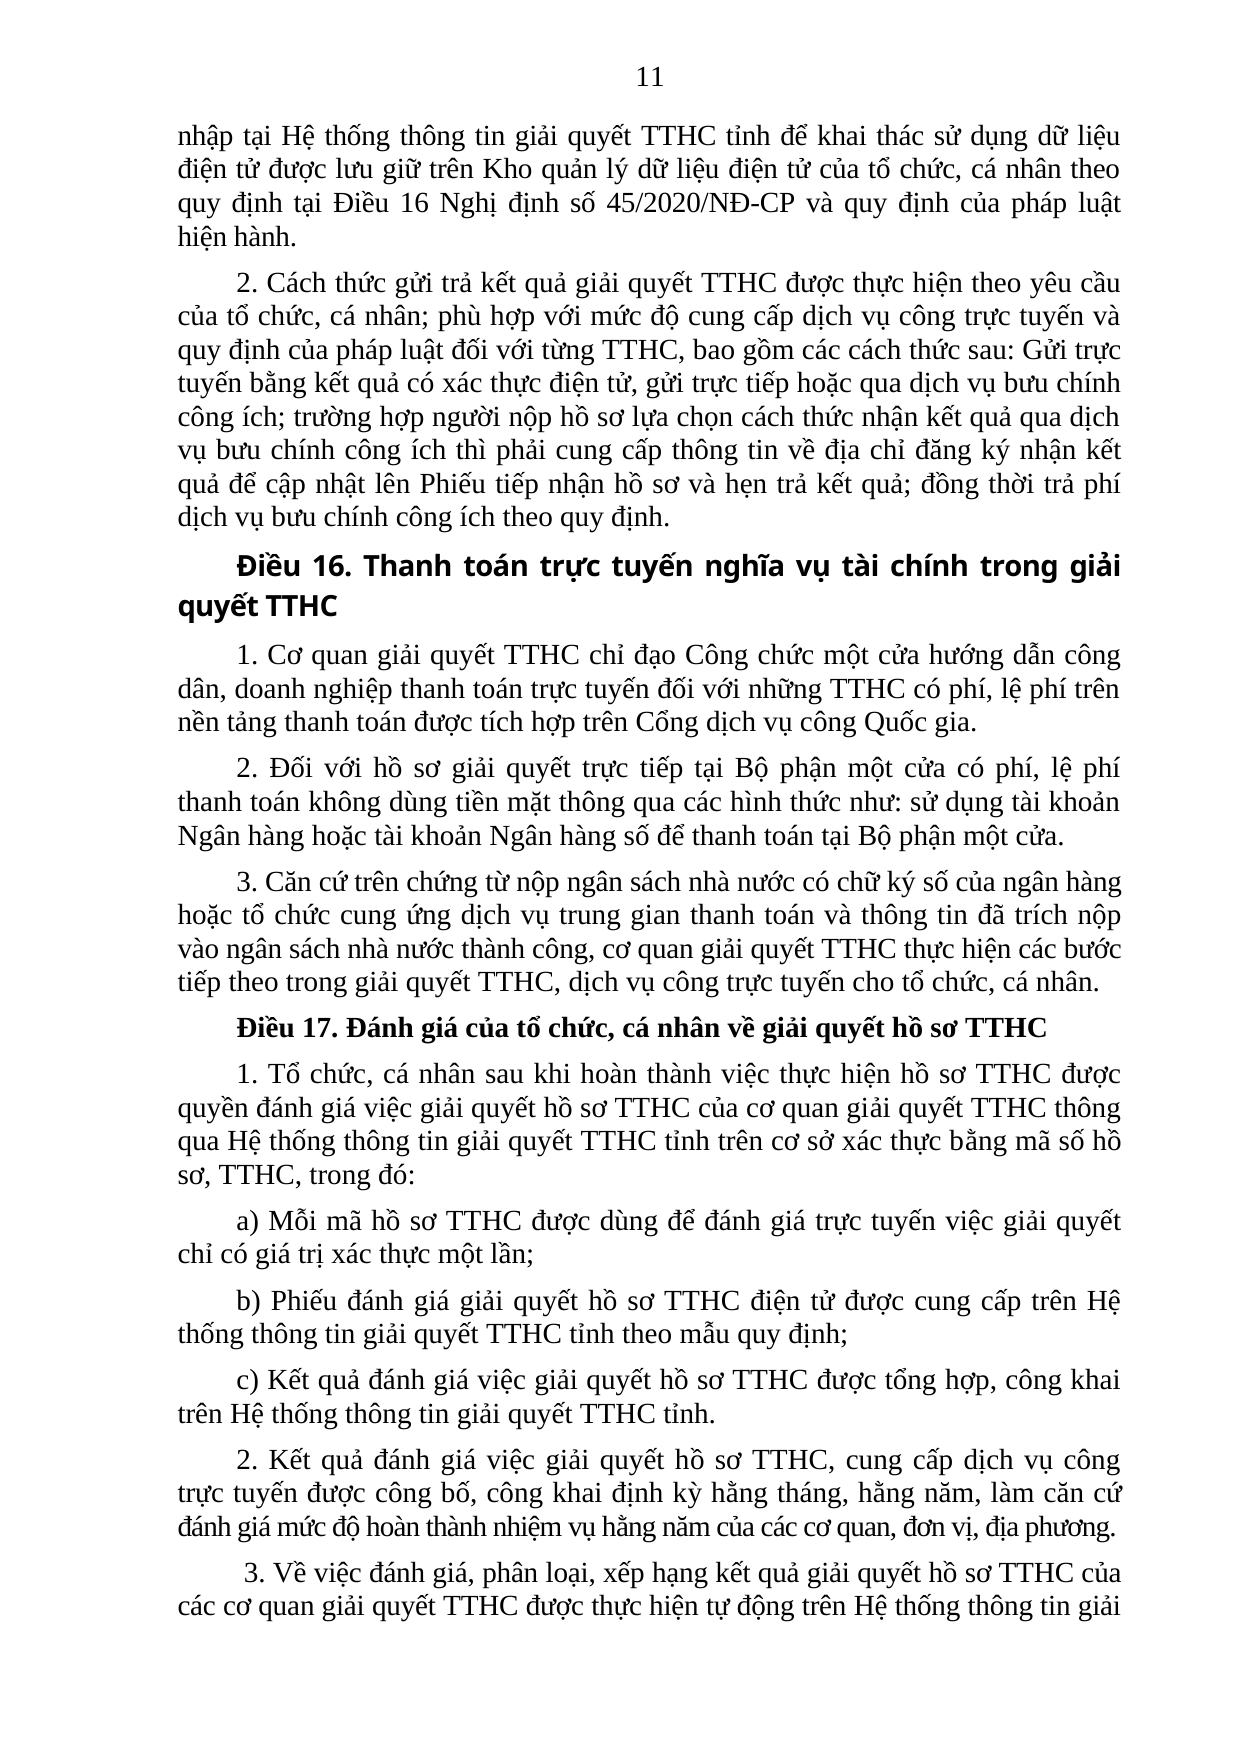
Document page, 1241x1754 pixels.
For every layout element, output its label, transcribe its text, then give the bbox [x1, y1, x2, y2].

text 3. Căn cứ trên chứng từ nộp ngân sách nhà nước có chữ ký số của ngân hàng hoặc tổ chức cung ứng dịch vụ trung gian thanh toán và thông tin đã trích nộp vào ngân sách nhà nước thành công, cơ quan giải quyết TTHC thực hiện các bước tiếp theo trong giải quyết TTHC, dịch vụ công trực tuyến cho tổ chức, cá nhân. [177, 864, 1122, 998]
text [177, 118, 1122, 252]
text 1. Cơ quan giải quyết TTHC chỉ đạo Công chức một cửa hướng dẫn công dân, doanh nghiệp thanh toán trực tuyến đối với những TTHC có phí, lệ phí trên nền tảng thanh toán được tích hợp trên Cổng dịch vụ công Quốc gia. [177, 637, 1122, 738]
text 1. Tổ chức, cá nhân sau khi hoàn thành việc thực hiện hồ sơ TTHC được quyền đánh giá việc giải quyết hồ sơ TTHC của cơ quan giải quyết TTHC thông qua Hệ thống thông tin giải quyết TTHC tỉnh trên cơ sở xác thực bằng mã số hồ sơ, TTHC, trong đó: [177, 1056, 1122, 1191]
text 2. Cách thức gửi trả kết quả giải quyết TTHC được thực hiện theo yêu cầu của tổ chức, cá nhân; phù hợp với mức độ cung cấp dịch vụ công trực tuyến và quy định của pháp luật đối với từng TTHC, bao gồm các cách thức sau: Gửi trực tuyến bằng kết quả có xác thực điện tử, gửi trực tiếp hoặc qua dịch vụ bưu chính công ích; trường hợp người nộp hồ sơ lựa chọn cách thức nhận kết quả qua dịch vụ bưu chính công ích thì phải cung cấp thông tin về địa chỉ đăng ký nhận kết quả để cập nhật lên Phiếu tiếp nhận hồ sơ và hẹn trả kết quả; đồng thời trả phí dịch vụ bưu chính công ích theo quy định. [177, 265, 1122, 533]
text b) Phiếu đánh giá giải quyết hồ sơ TTHC điện tử được cung cấp trên Hệ thống thông tin giải quyết TTHC tỉnh theo mẫu quy định; [177, 1283, 1122, 1350]
text Điều 16. Thanh toán trực tuyến nghĩa vụ tài chính trong giải quyết TTHC [177, 546, 1122, 625]
text Điều 17. Đánh giá của tổ chức, cá nhân về giải quyết hồ sơ TTHC [177, 1010, 1122, 1044]
text c) Kết quả đánh giá việc giải quyết hồ sơ TTHC được tổng hợp, công khai trên Hệ thống thông tin giải quyết TTHC tỉnh. [177, 1362, 1122, 1429]
text a) Mỗi mã hồ sơ TTHC được dùng để đánh giá trực tuyến việc giải quyết chỉ có giá trị xác thực một lần; [177, 1203, 1122, 1270]
text 2. Đối với hồ sơ giải quyết trực tiếp tại Bộ phận một cửa có phí, lệ phí thanh toán không dùng tiền mặt thông qua các hình thức như: sử dụng tài khoản Ngân hàng hoặc tài khoản Ngân hàng số để thanh toán tại Bộ phận một cửa. [177, 751, 1122, 851]
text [177, 1555, 1122, 1622]
text 2. Kết quả đánh giá việc giải quyết hồ sơ TTHC, cung cấp dịch vụ công trực tuyến được công bố, công khai định kỳ hằng tháng, hằng năm, làm căn cứ đánh giá mức độ hoàn thành nhiệm vụ hằng năm của các cơ quan, đơn vị, địa phương. [177, 1442, 1122, 1542]
